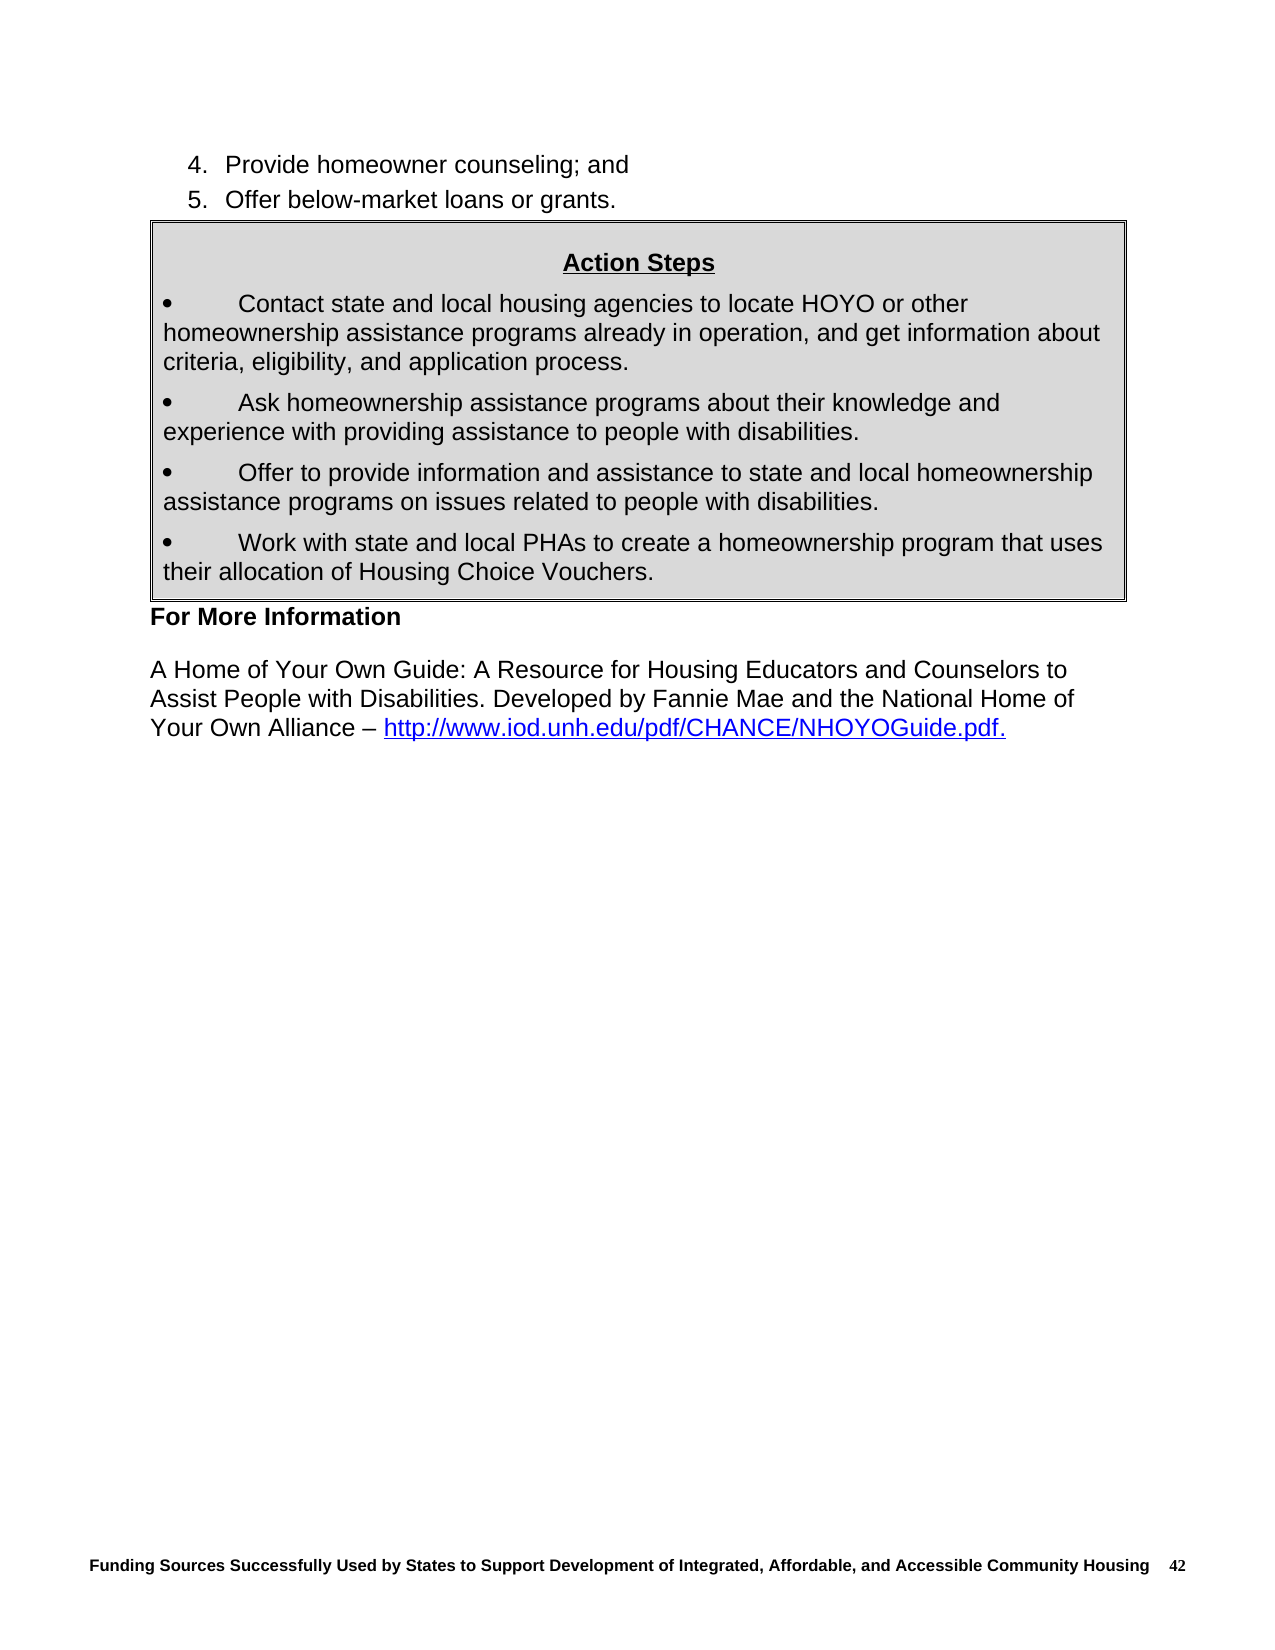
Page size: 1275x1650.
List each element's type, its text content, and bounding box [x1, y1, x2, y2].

list Provide homeowner counseling; and [187, 150, 1125, 179]
subtitle For More Information [150, 602, 1125, 630]
text A Home of Your Own Guide: A Resource for Housing Educators and Counselors to Assist People with Disabilities. Developed by Fannie Mae and the National Home of Your Own Alliance – http://www.iod.unh.edu/pdf/CHANCE/NHOYOGuide.pdf. [150, 655, 1125, 742]
list Offer below-market loans or grants. [187, 185, 1125, 214]
table_header Action Steps Contact state and local housing agencies to locate HOYO or other homeownership assistance programs already in operation, and get information about criteria, eligibility, and application process. Ask homeownership assistance programs about their knowledge and experience with providing assistance to people with disabilities. Offer to provide information and assistance to state and local homeownership assistance programs on issues related to people with disabilities. Work with state and local PHAs to create a homeownership program that uses their allocation of Housing Choice Vouchers. [153, 223, 1124, 598]
